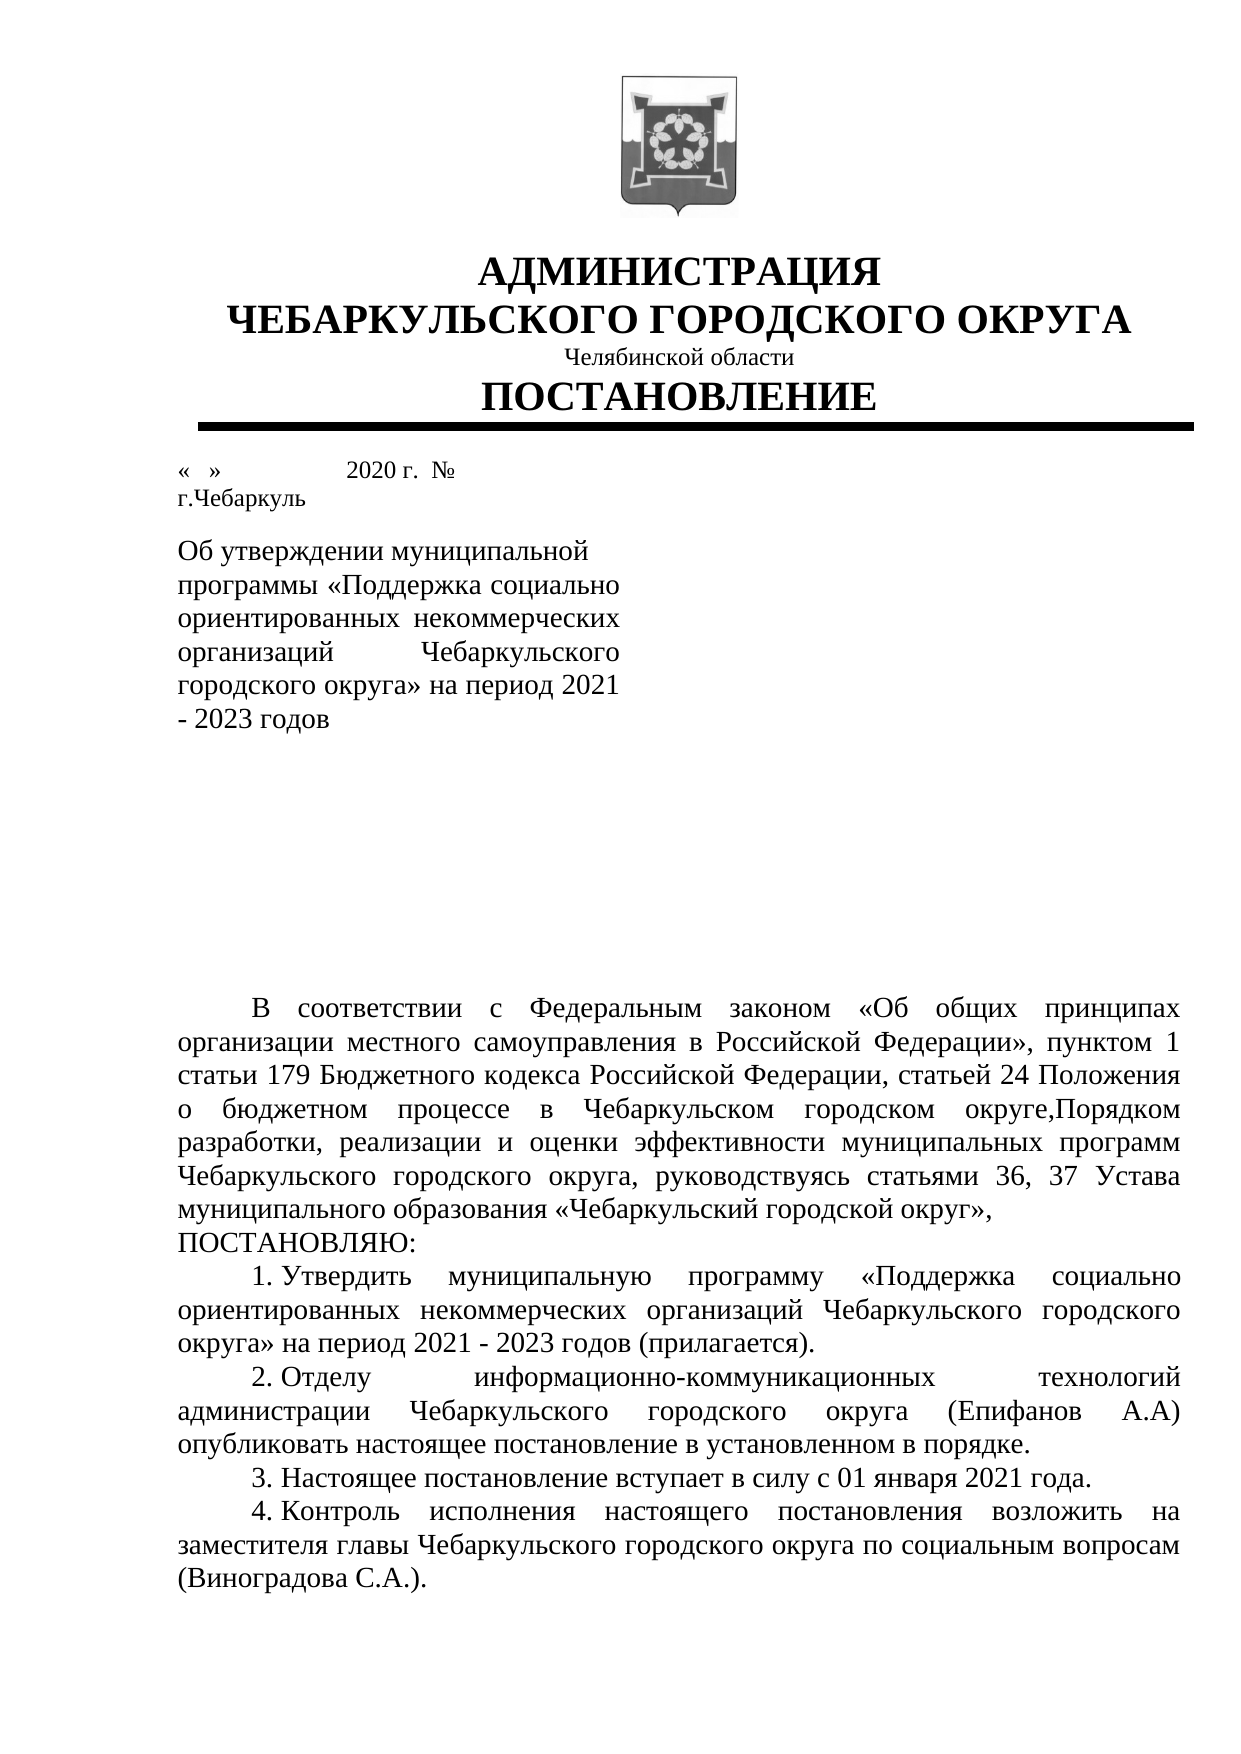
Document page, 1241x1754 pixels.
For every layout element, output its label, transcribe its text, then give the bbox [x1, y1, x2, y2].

text ЧЕБАРКУЛЬСКОГО ГОРОДСКОГО ОКРУГА [177, 294, 1181, 342]
text « » 2020 г. № [177, 455, 650, 483]
text ПОСТАНОВЛЕНИЕ [177, 371, 1181, 419]
text АДМИНИСТРАЦИЯ [177, 246, 1181, 294]
list Настоящее постановление вступает в силу с 01 января 2021 года. [177, 1460, 1181, 1493]
text В соответствии с Федеральным законом «Об общих принципах организации местного самоуправления в Российской Федерации», пунктом 1 статьи 179 Бюджетного кодекса Российской Федерации, статьей 24 Положения о бюджетном процессе в Чебаркульском городском округе,Порядком разработки, реализации и оценки эффективности муниципальных программ Чебаркульского городского округа, руководствуясь статьями 36, 37 Устава муниципального образования «Чебаркульский городской округ», [177, 990, 1181, 1225]
list Контроль исполнения настоящего постановления возложить на заместителя главы Чебаркульского городского округа по социальным вопросам (Виноградова С.А.). [177, 1493, 1181, 1594]
text ПОСТАНОВЛЯЮ: [177, 1225, 1181, 1258]
text г.Чебаркуль [177, 483, 650, 512]
table_header Об утверждении муниципальной программы «Поддержка социально ориентированных некоммерческих организаций Чебаркульского городского округа» на период 2021 - 2023 годов [166, 533, 631, 734]
list Утвердить муниципальную программу «Поддержка социально ориентированных некоммерческих организаций Чебаркульского городского округа» на период 2021 - 2023 годов (прилагается). [177, 1258, 1181, 1359]
list Отделу информационно-коммуникационных технологий администрации Чебаркульского городского округа (Епифанов А.А) опубликовать настоящее постановление в установленном в порядке. [177, 1359, 1181, 1460]
text Челябинской области [177, 342, 1181, 371]
